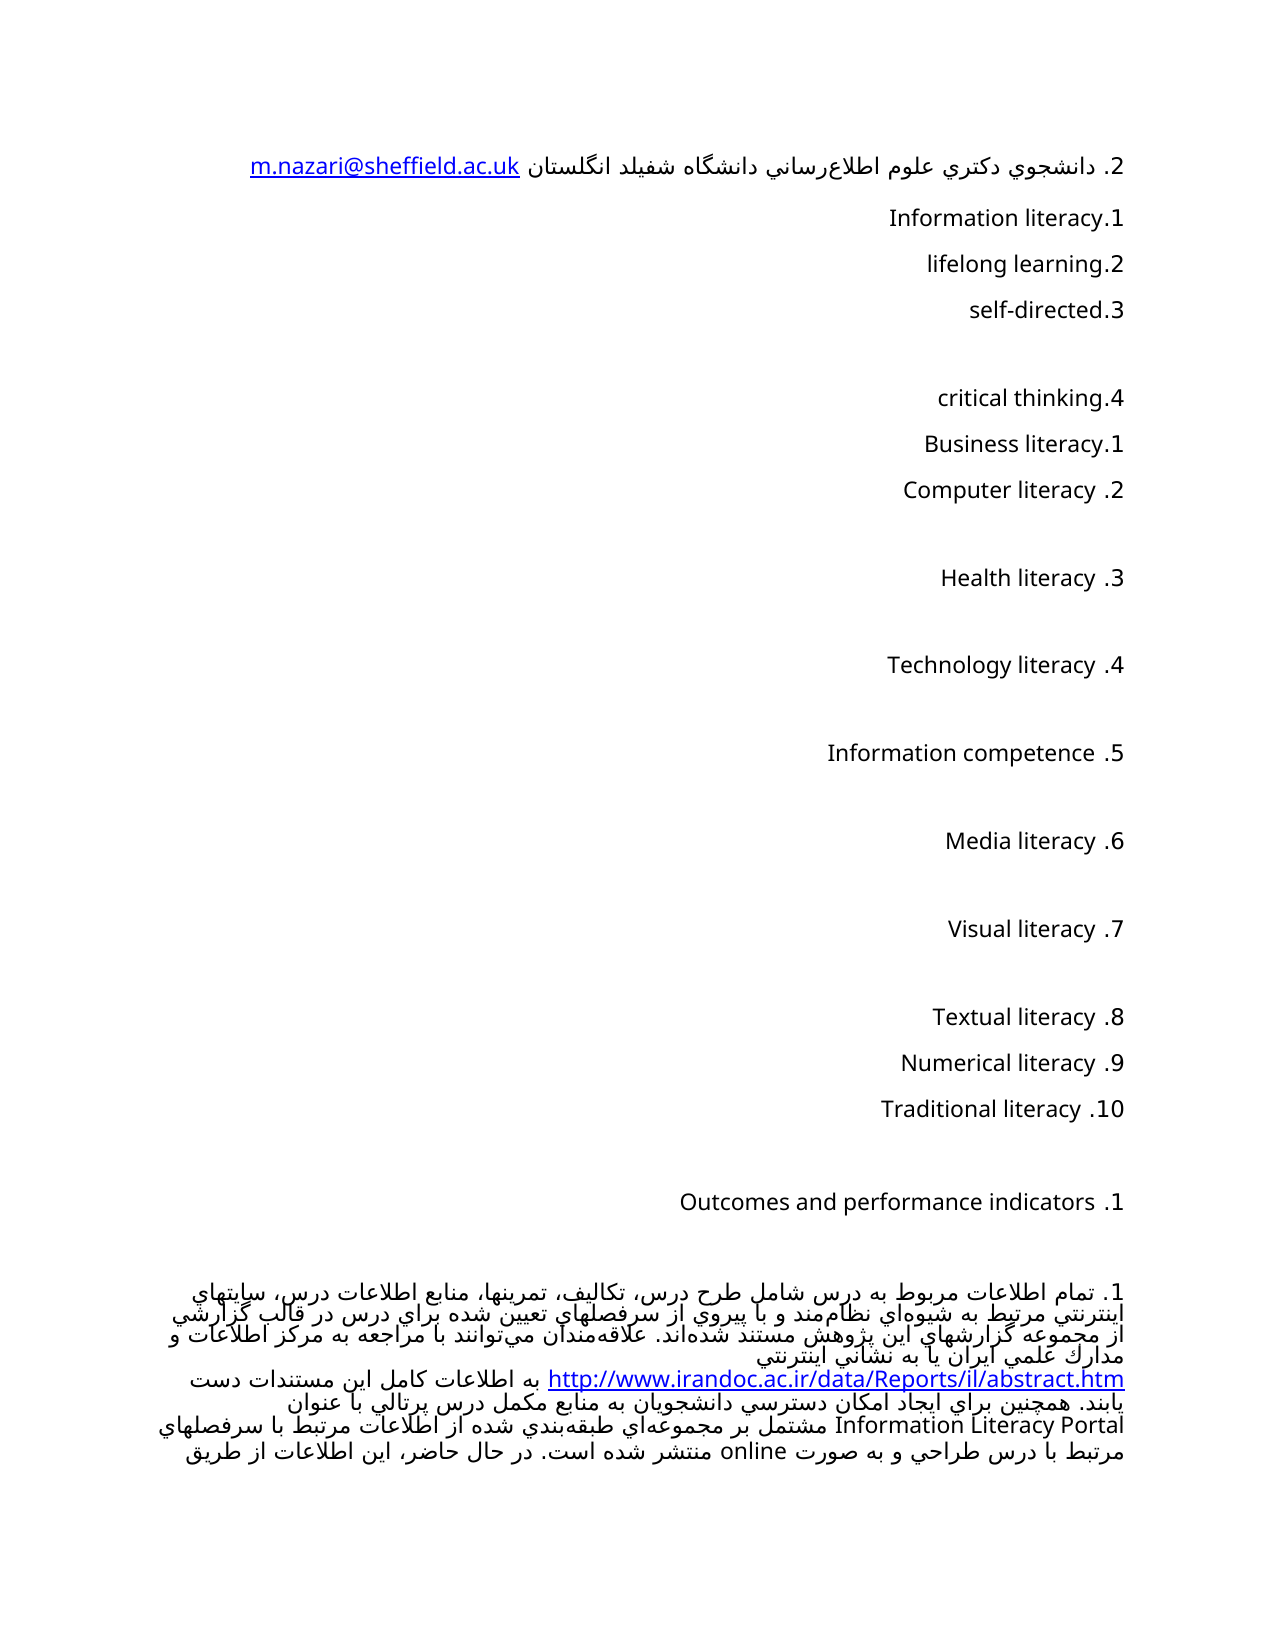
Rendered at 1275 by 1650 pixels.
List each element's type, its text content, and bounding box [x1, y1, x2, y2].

text 2. Computer literacy [150, 478, 1125, 503]
text 4.critical thinking [150, 386, 1125, 411]
text 4. Technology literacy [150, 654, 1125, 679]
text 2. دانشجوي دكتري علوم اطلاع‌رساني دانشگاه شفيلد انگلستان m.nazari@sheffield.ac.uk [150, 150, 1125, 181]
text 6. Media literacy [150, 830, 1125, 855]
text 7. Visual literacy [150, 918, 1125, 943]
text 3. Health literacy [150, 566, 1125, 591]
text 1.Business literacy [150, 432, 1125, 457]
text 1. Outcomes and performance indicators [150, 1191, 1125, 1216]
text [150, 1284, 1125, 1466]
text 2.lifelong learning [150, 253, 1125, 278]
text 8. Textual literacy [150, 1006, 1125, 1031]
text 3.self-directed [150, 298, 1125, 323]
text 9. Numerical literacy [150, 1051, 1125, 1076]
text 1.Information literacy [150, 207, 1125, 232]
text 10. Traditional literacy [150, 1097, 1125, 1122]
text 5. Information competence [150, 742, 1125, 767]
